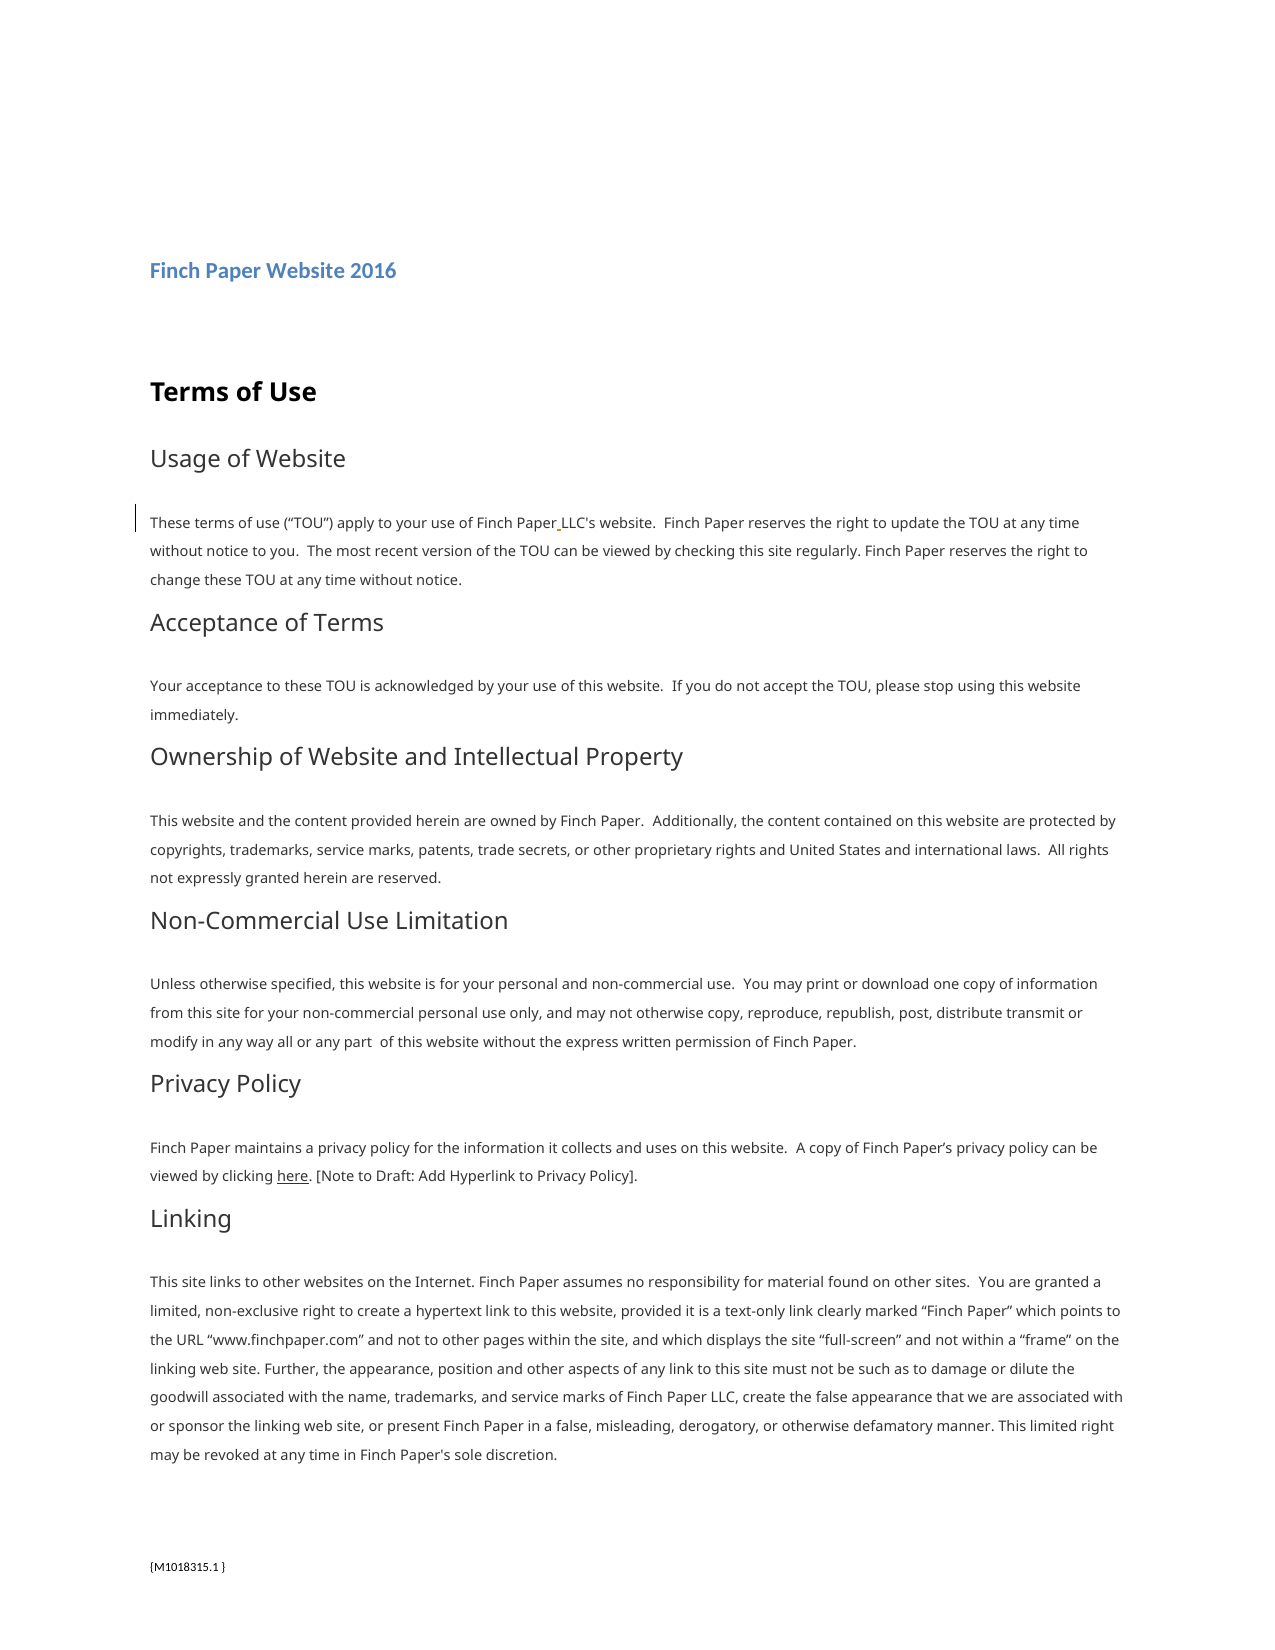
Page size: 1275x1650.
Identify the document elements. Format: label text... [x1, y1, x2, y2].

text Non-Commercial Use Limitation [150, 900, 1125, 936]
text Finch Paper Website 2016 [150, 256, 1125, 284]
text Acceptance of Terms [150, 602, 1125, 638]
text Privacy Policy [150, 1063, 1125, 1099]
text Terms of Use [150, 374, 1125, 409]
text Usage of Website [150, 438, 1125, 474]
text Your acceptance to these TOU is acknowledged by your use of this website. If you do not accept the TOU, please stop using this website immediately. [150, 667, 1125, 724]
text This website and the content provided herein are owned by Finch Paper. Additionally, the content contained on this website are protected by copyrights, trademarks, service marks, patents, trade secrets, or other proprietary rights and United States and international laws. All rights not expressly granted herein are reserved. [150, 802, 1125, 888]
text Finch Paper maintains a privacy policy for the information it collects and uses on this website. A copy of Finch Paper’s privacy policy can be viewed by clicking here. [Note to Draft: Add Hyperlink to Privacy Policy]. [150, 1129, 1125, 1186]
text Unless otherwise specified, this website is for your personal and non-commercial use. You may print or download one copy of information from this site for your non-commercial personal use only, and may not otherwise copy, reproduce, republish, post, distribute transmit or modify in any way all or any part of this website without the express written permission of Finch Paper. [150, 965, 1125, 1051]
text These terms of use (“TOU”) apply to your use of Finch PaperLLC's website. Finch Paper reserves the right to update the TOU at any time without notice to you. The most recent version of the TOU can be viewed by checking this site regularly. Finch Paper reserves the right to change these TOU at any time without notice. [150, 504, 1125, 590]
text This site links to other websites on the Internet. Finch Paper assumes no responsibility for material found on other sites. You are granted a limited, non-exclusive right to create a hypertext link to this website, provided it is a text-only link clearly marked “Finch Paper” which points to the URL “www.finchpaper.com” and not to other pages within the site, and which displays the site “full-screen” and not within a “frame” on the linking web site. Further, the appearance, position and other aspects of any link to this site must not be such as to damage or dilute the goodwill associated with the name, trademarks, and service marks of Finch Paper LLC, create the false appearance that we are associated with or sponsor the linking web site, or present Finch Paper in a false, misleading, derogatory, or otherwise defamatory manner. This limited right may be revoked at any time in Finch Paper's sole discretion. [150, 1263, 1125, 1464]
text Linking [150, 1198, 1125, 1234]
text Ownership of Website and Intellectual Property [150, 737, 1125, 773]
